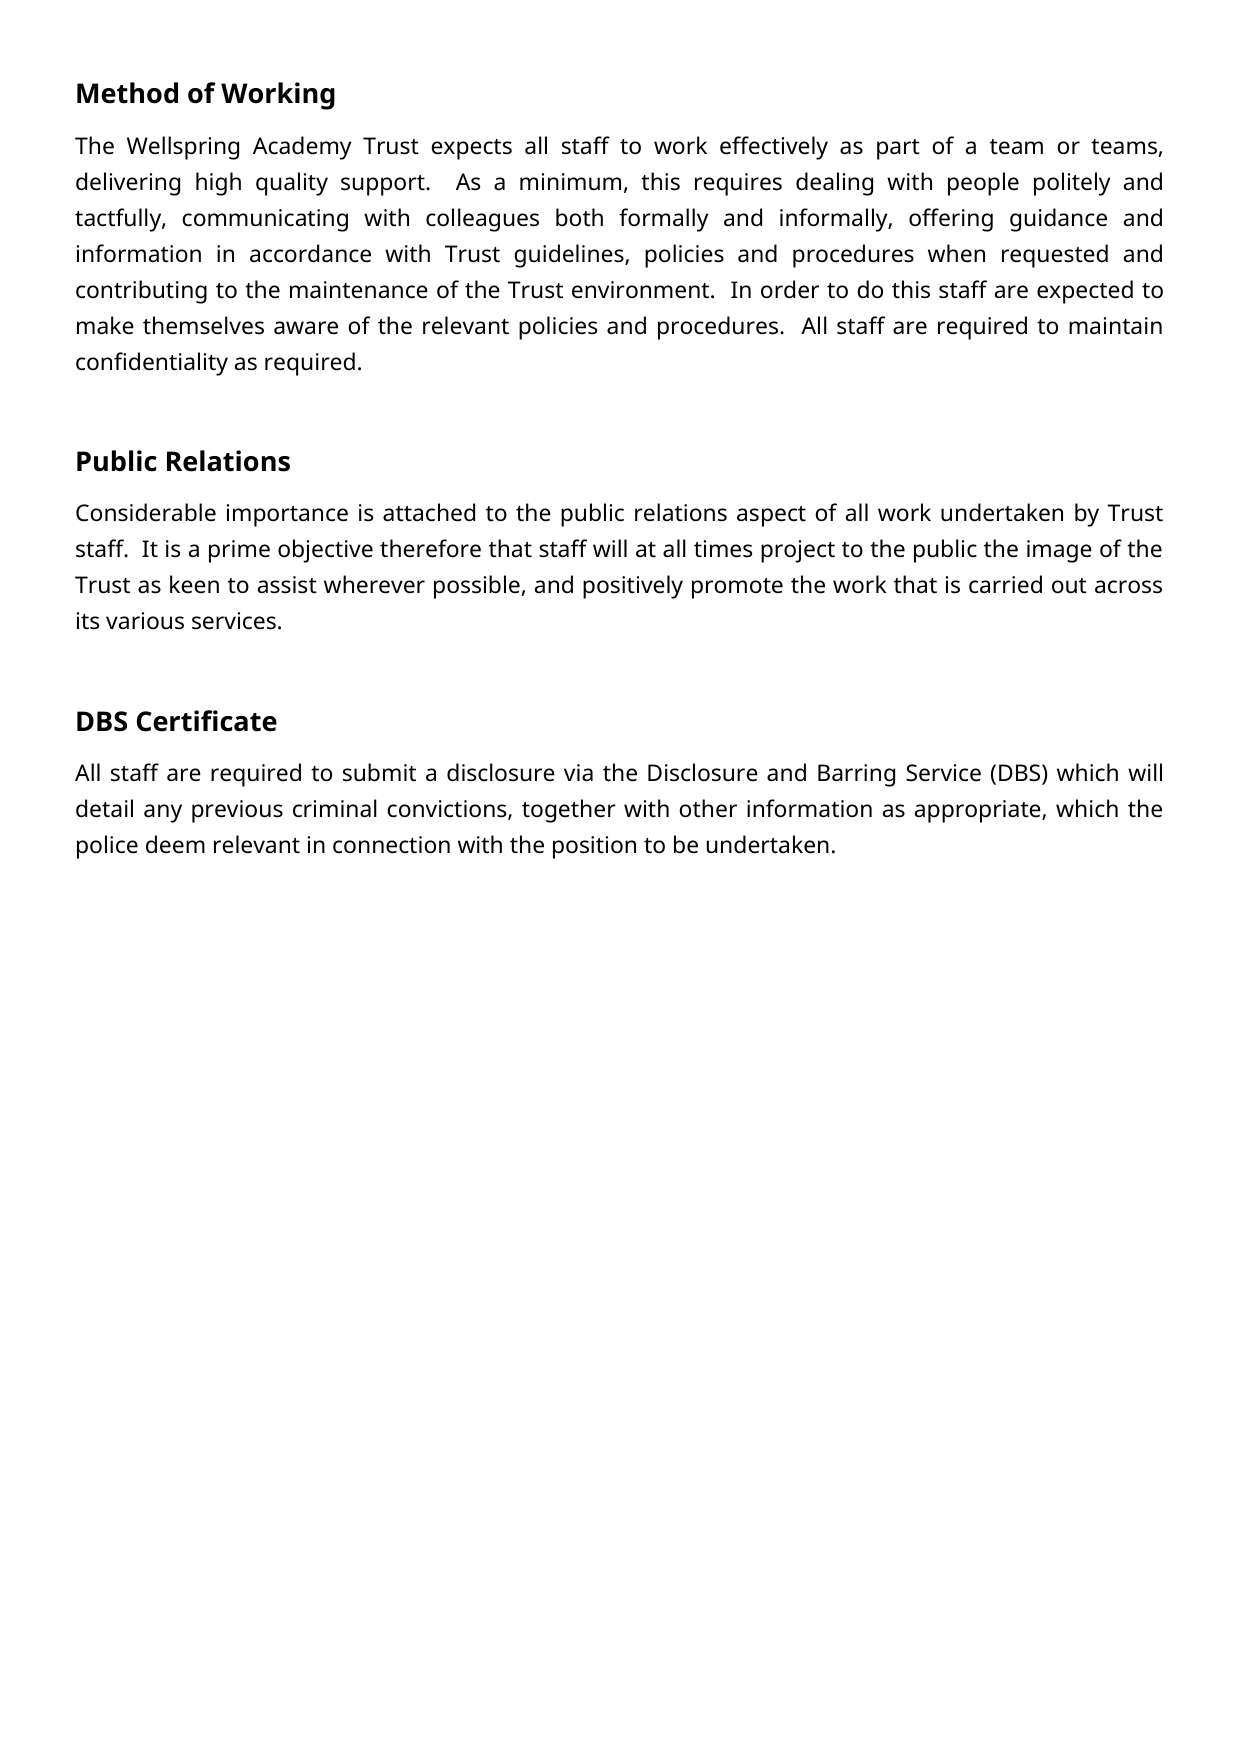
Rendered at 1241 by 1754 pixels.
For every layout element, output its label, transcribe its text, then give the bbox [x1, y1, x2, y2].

text Method of Working [75, 75, 1165, 112]
text All staff are required to submit a disclosure via the Disclosure and Barring Service (DBS) which will detail any previous criminal convictions, together with other information as appropriate, which the police deem relevant in connection with the position to be undertaken. [75, 757, 1165, 860]
text The Wellspring Academy Trust expects all staff to work effectively as part of a team or teams, delivering high quality support. As a minimum, this requires dealing with people politely and tactfully, communicating with colleagues both formally and informally, offering guidance and information in accordance with Trust guidelines, policies and procedures when requested and contributing to the maintenance of the Trust environment. In order to do this staff are expected to make themselves aware of the relevant policies and procedures. All staff are required to maintain confidentiality as required. [75, 130, 1165, 377]
text DBS Certificate [75, 702, 1165, 739]
text Public Relations [75, 442, 1165, 479]
text Considerable importance is attached to the public relations aspect of all work undertaken by Trust staff. It is a prime objective therefore that staff will at all times project to the public the image of the Trust as keen to assist wherever possible, and positively promote the work that is carried out across its various services. [75, 497, 1165, 636]
